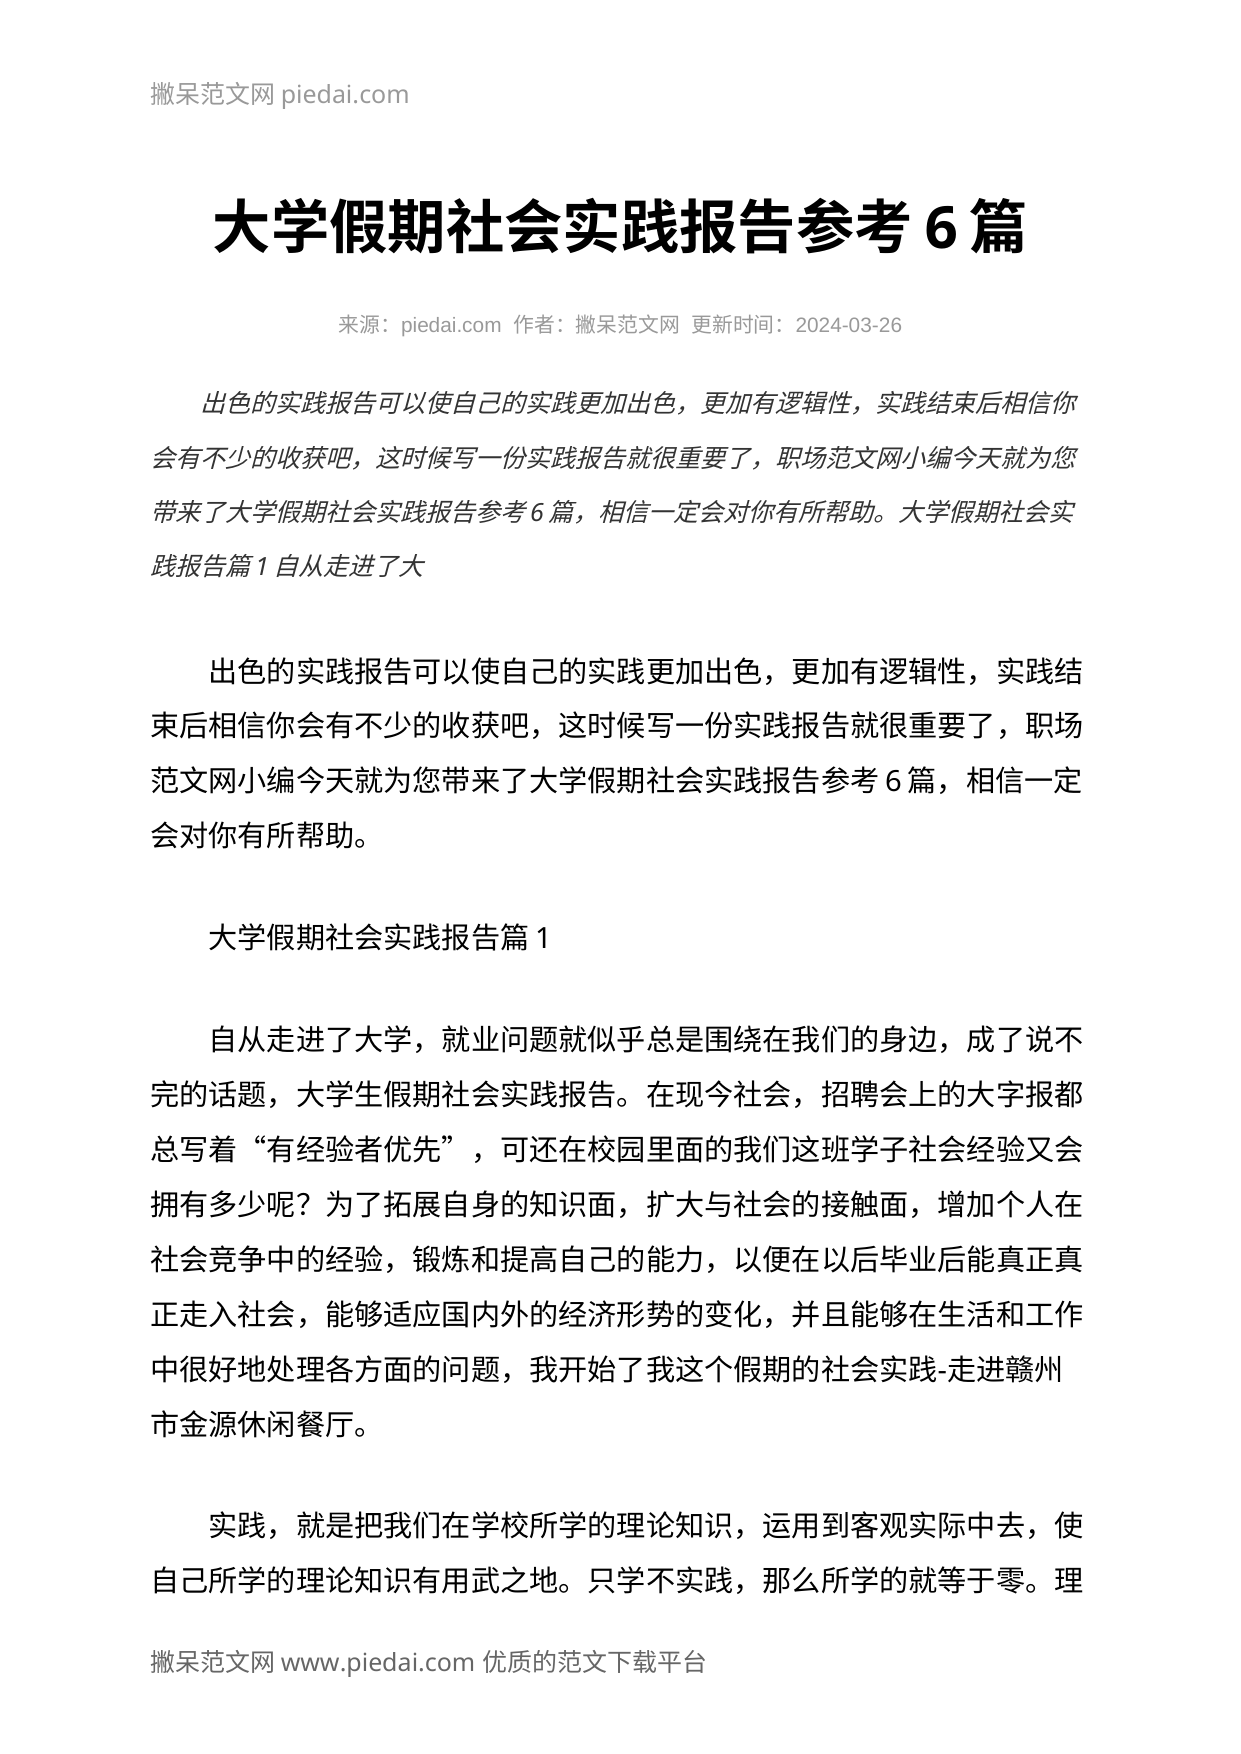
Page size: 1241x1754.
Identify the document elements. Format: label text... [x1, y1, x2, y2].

text 来源：piedai.com 作者：撇呆范文网 更新时间：2024-03-26 [150, 313, 1090, 337]
text 出色的实践报告可以使自己的实践更加出色，更加有逻辑性，实践结束后相信你会有不少的收获吧，这时候写一份实践报告就很重要了，职场范文网小编今天就为您带来了大学假期社会实践报告参考6篇，相信一定会对你有所帮助。 [150, 648, 1090, 855]
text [150, 1503, 1090, 1600]
text 出色的实践报告可以使自己的实践更加出色，更加有逻辑性，实践结束后相信你会有不少的收获吧，这时候写一份实践报告就很重要了，职场范文网小编今天就为您带来了大学假期社会实践报告参考6篇，相信一定会对你有所帮助。大学假期社会实践报告篇1自从走进了大 [150, 384, 1090, 583]
text 自从走进了大学，就业问题就似乎总是围绕在我们的身边，成了说不完的话题，大学生假期社会实践报告。在现今社会，招聘会上的大字报都总写着“有经验者优先”，可还在校园里面的我们这班学子社会经验又会拥有多少呢？为了拓展自身的知识面，扩大与社会的接触面，增加个人在社会竞争中的经验，锻炼和提高自己的能力，以便在以后毕业后能真正真正走入社会，能够适应国内外的经济形势的变化，并且能够在生活和工作中很好地处理各方面的问题，我开始了我这个假期的社会实践-走进赣州市金源休闲餐厅。 [150, 1017, 1090, 1443]
subtitle 大学假期社会实践报告参考6篇 [150, 181, 1090, 266]
text 大学假期社会实践报告篇1 [150, 915, 1090, 957]
